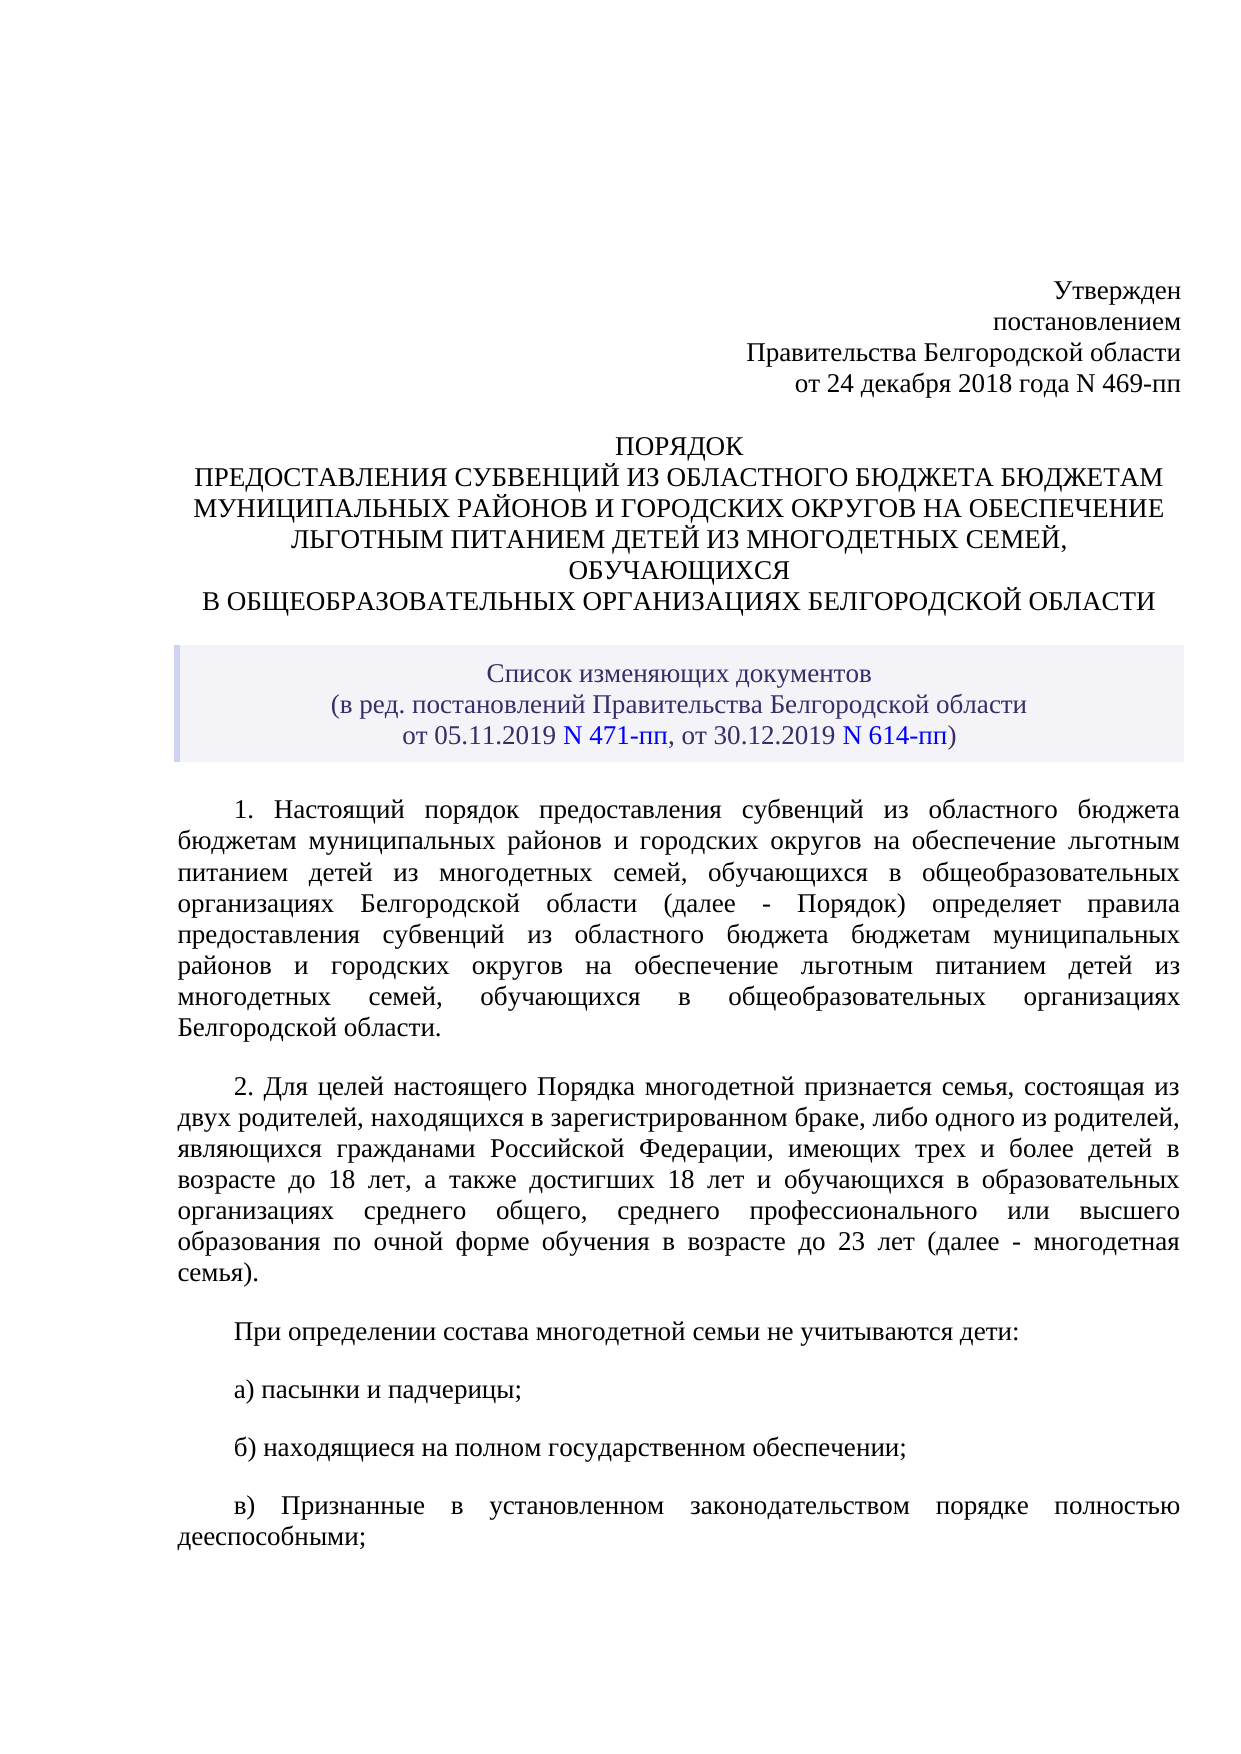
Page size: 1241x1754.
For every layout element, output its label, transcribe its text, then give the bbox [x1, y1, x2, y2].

text При определении состава многодетной семьи не учитываются дети: [177, 1315, 1181, 1346]
text ПОРЯДОК [177, 429, 1181, 461]
text б) находящиеся на полном государственном обеспечении; [177, 1431, 1181, 1462]
text ПРЕДОСТАВЛЕНИЯ СУБВЕНЦИЙ ИЗ ОБЛАСТНОГО БЮДЖЕТА БЮДЖЕТАМ [177, 461, 1181, 492]
text от 24 декабря 2018 года N 469-пп [177, 367, 1181, 398]
text 2. Для целей настоящего Порядка многодетной признается семья, состоящая из двух родителей, находящихся в зарегистрированном браке, либо одного из родителей, являющихся гражданами Российской Федерации, имеющих трех и более детей в возрасте до 18 лет, а также достигших 18 лет и обучающихся в образовательных организациях среднего общего, среднего профессионального или высшего образования по очной форме обучения в возрасте до 23 лет (далее - многодетная семья). [177, 1069, 1181, 1288]
text В ОБЩЕОБРАЗОВАТЕЛЬНЫХ ОРГАНИЗАЦИЯХ БЕЛГОРОДСКОЙ ОБЛАСТИ [177, 585, 1181, 616]
text в) Признанные в установленном законодательством порядке полностью дееспособными; [177, 1489, 1181, 1552]
text ЛЬГОТНЫМ ПИТАНИЕМ ДЕТЕЙ ИЗ МНОГОДЕТНЫХ СЕМЕЙ, ОБУЧАЮЩИХСЯ [177, 523, 1181, 585]
text МУНИЦИПАЛЬНЫХ РАЙОНОВ И ГОРОДСКИХ ОКРУГОВ НА ОБЕСПЕЧЕНИЕ [177, 492, 1181, 523]
text Правительства Белгородской области [177, 336, 1181, 367]
text Утвержден [177, 274, 1181, 305]
text а) пасынки и падчерицы; [177, 1373, 1181, 1404]
text постановлением [177, 305, 1181, 336]
table_header Список изменяющих документов (в ред. постановлений Правительства Белгородской области от 05.11.2019 N 471-пп, от 30.12.2019 N 614-пп) [180, 645, 1178, 762]
text 1. Настоящий порядок предоставления субвенций из областного бюджета бюджетам муниципальных районов и городских округов на обеспечение льготным питанием детей из многодетных семей, обучающихся в общеобразовательных организациях Белгородской области (далее - Порядок) определяет правила предоставления субвенций из областного бюджета бюджетам муниципальных районов и городских округов на обеспечение льготным питанием детей из многодетных семей, обучающихся в общеобразовательных организациях Белгородской области. [177, 793, 1181, 1042]
